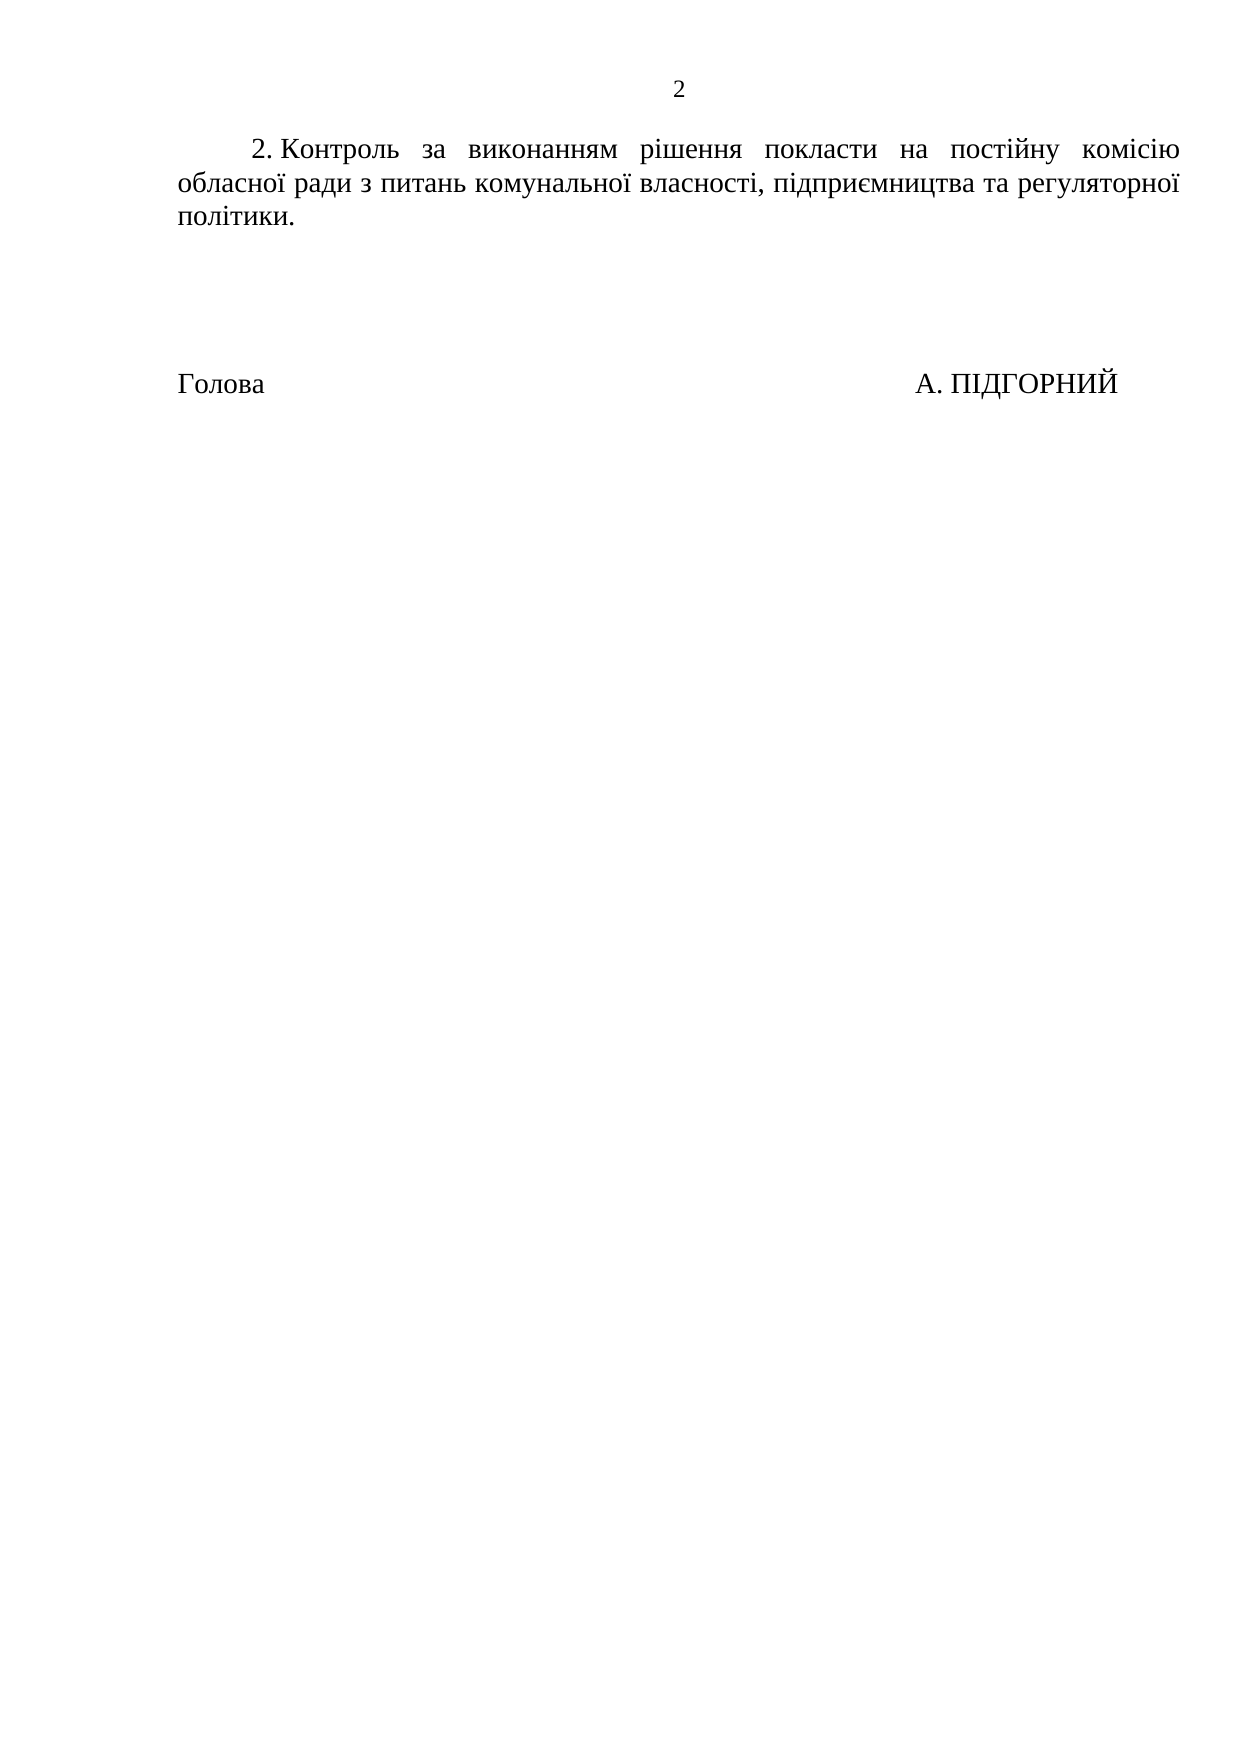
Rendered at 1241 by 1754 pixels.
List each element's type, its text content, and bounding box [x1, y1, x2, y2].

text 2. Контроль за виконанням рішення покласти на постійну комісію обласної ради з питань комунальної власності, підприємництва та регуляторної політики. [177, 131, 1181, 232]
text Голова А. ПІДГОРНИЙ [177, 366, 1181, 400]
